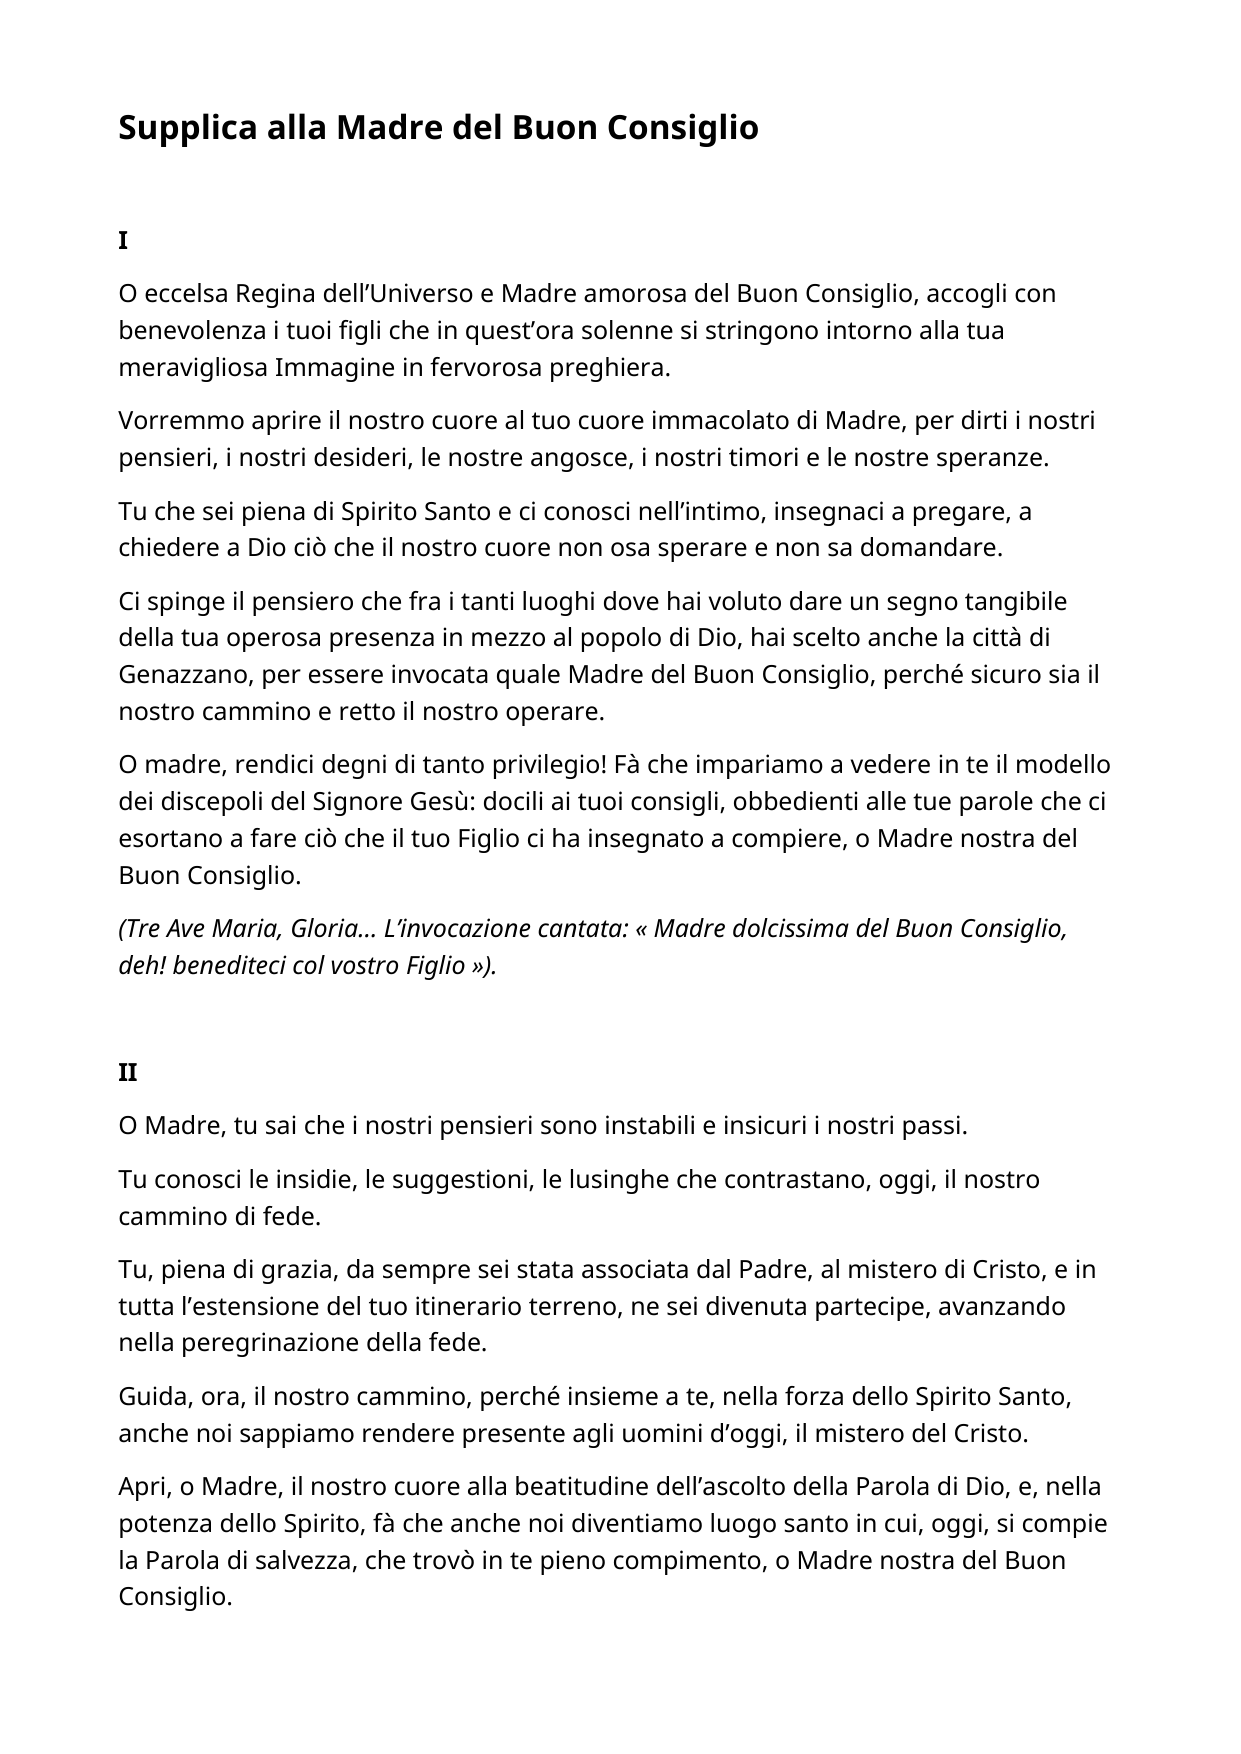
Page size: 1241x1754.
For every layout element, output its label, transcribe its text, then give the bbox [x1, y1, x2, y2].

text O eccelsa Regina dell’Universo e Madre amorosa del Buon Consiglio, accogli con benevolenza i tuoi figli che in quest’ora solenne si stringono intorno alla tua meravigliosa Immagine in fervorosa preghiera. [118, 276, 1122, 383]
text Ci spinge il pensiero che fra i tanti luoghi dove hai voluto dare un segno tangibile della tua operosa presenza in mezzo al popolo di Dio, hai scelto anche la città di Genazzano, per essere invocata quale Madre del Buon Consiglio, perché sicuro sia il nostro cammino e retto il nostro operare. [118, 583, 1122, 728]
text Tu, piena di grazia, da sempre sei stata associata dal Padre, al mistero di Cristo, e in tutta l’estensione del tuo itinerario terreno, ne sei divenuta partecipe, avanzando nella peregrinazione della fede. [118, 1252, 1122, 1359]
text Apri, o Madre, il nostro cuore alla beatitudine dell’ascolto della Parola di Dio, e, nella potenza dello Spirito, fà che anche noi diventiamo luogo santo in cui, oggi, si compie la Parola di salvezza, che trovò in te pieno compimento, o Madre nostra del Buon Consiglio. [118, 1469, 1122, 1613]
text Vorremmo aprire il nostro cuore al tuo cuore immacolato di Madre, per dirti i nostri pensieri, i nostri desideri, le nostre angosce, i nostri timori e le nostre speranze. [118, 403, 1122, 474]
text Supplica alla Madre del Buon Consiglio [118, 103, 1122, 149]
text Tu conosci le insidie, le suggestioni, le lusinghe che contrastano, oggi, il nostro cammino di fede. [118, 1161, 1122, 1232]
text I [118, 222, 1122, 257]
text Tu che sei piena di Spirito Santo e ci conosci nell’intimo, insegnaci a pregare, a chiedere a Dio ciò che il nostro cuore non osa sperare e non sa domandare. [118, 493, 1122, 564]
text (Tre Ave Maria, Gloria… L’invocazione cantata: « Madre dolcissima del Buon Consiglio, deh! benediteci col vostro Figlio »). [118, 911, 1122, 982]
text O madre, rendici degni di tanto privilegio! Fà che impariamo a vedere in te il modello dei discepoli del Signore Gesù: docili ai tuoi consigli, obbedienti alle tue parole che ci esortano a fare ciò che il tuo Figlio ci ha insegnato a compiere, o Madre nostra del Buon Consiglio. [118, 747, 1122, 891]
text II [118, 1054, 1122, 1088]
text Guida, ora, il nostro cammino, perché insieme a te, nella forza dello Spirito Santo, anche noi sappiamo rendere presente agli uomini d’oggi, il mistero del Cristo. [118, 1378, 1122, 1449]
text O Madre, tu sai che i nostri pensieri sono instabili e insicuri i nostri passi. [118, 1108, 1122, 1142]
